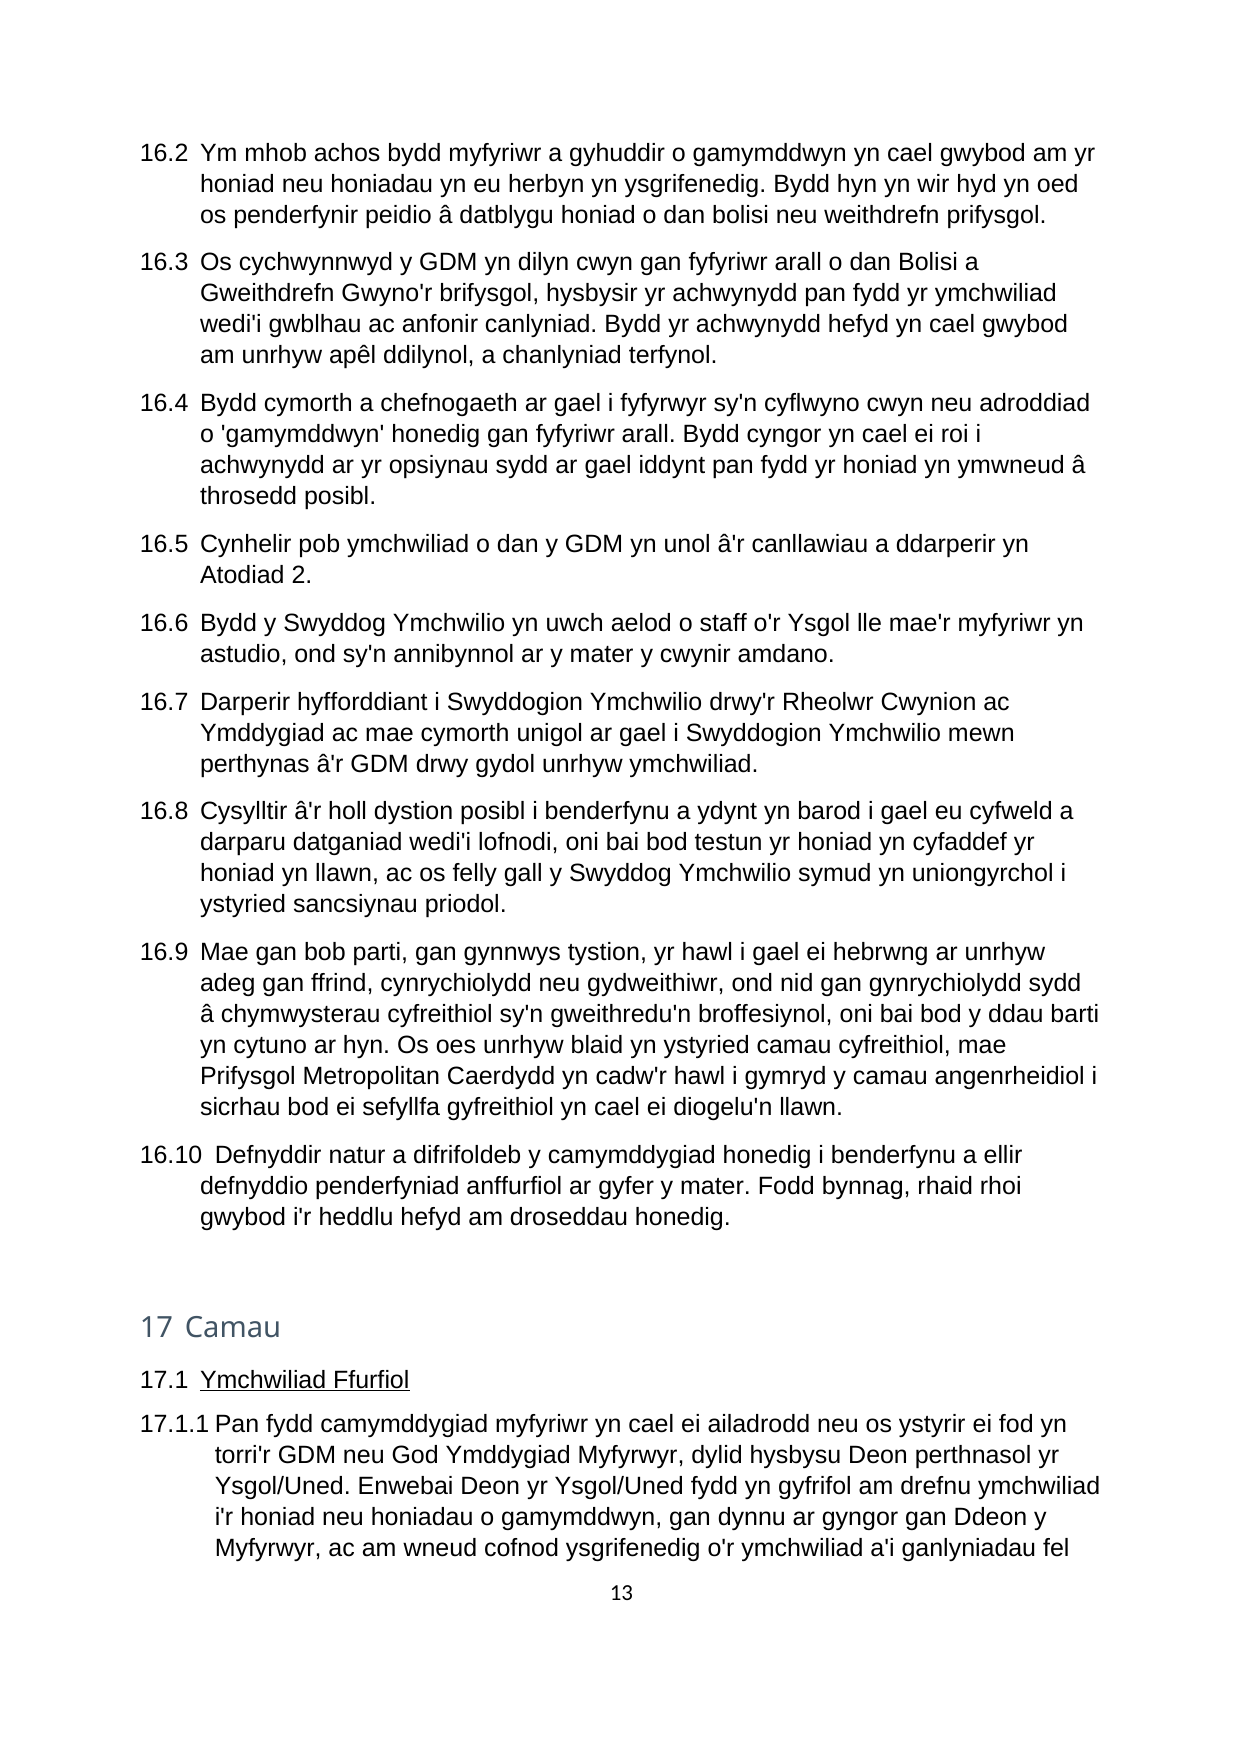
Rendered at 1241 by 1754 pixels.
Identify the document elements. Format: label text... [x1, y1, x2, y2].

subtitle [139, 1409, 1103, 1562]
subtitle Defnyddir natur a difrifoldeb y camymddygiad honedig i benderfynu a ellir defnyddio penderfyniad anffurfiol ar gyfer y mater. Fodd bynnag, rhaid rhoi gwybod i'r heddlu hefyd am droseddau honedig. [139, 1140, 1103, 1231]
subtitle Cysylltir â'r holl dystion posibl i benderfynu a ydynt yn barod i gael eu cyfweld a darparu datganiad wedi'i lofnodi, oni bai bod testun yr honiad yn cyfaddef yr honiad yn llawn, ac os felly gall y Swyddog Ymchwilio symud yn uniongyrchol i ystyried sancsiynau priodol. [139, 796, 1103, 918]
subtitle Os cychwynnwyd y GDM yn dilyn cwyn gan fyfyriwr arall o dan Bolisi a Gweithdrefn Gwyno'r brifysgol, hysbysir yr achwynydd pan fydd yr ymchwiliad wedi'i gwblhau ac anfonir canlyniad. Bydd yr achwynydd hefyd yn cael gwybod am unrhyw apêl ddilynol, a chanlyniad terfynol. [139, 247, 1103, 369]
subtitle Ym mhob achos bydd myfyriwr a gyhuddir o gamymddwyn yn cael gwybod am yr honiad neu honiadau yn eu herbyn yn ysgrifenedig. Bydd hyn yn wir hyd yn oed os penderfynir peidio â datblygu honiad o dan bolisi neu weithdrefn prifysgol. [139, 137, 1103, 228]
subtitle Camau [139, 1306, 1103, 1346]
subtitle Darperir hyfforddiant i Swyddogion Ymchwilio drwy'r Rheolwr Cwynion ac Ymddygiad ac mae cymorth unigol ar gael i Swyddogion Ymchwilio mewn perthynas â'r GDM drwy gydol unrhyw ymchwiliad. [139, 686, 1103, 777]
subtitle Bydd y Swyddog Ymchwilio yn uwch aelod o staff o'r Ysgol lle mae'r myfyriwr yn astudio, ond sy'n annibynnol ar y mater y cwynir amdano. [139, 608, 1103, 667]
subtitle Mae gan bob parti, gan gynnwys tystion, yr hawl i gael ei hebrwng ar unrhyw adeg gan ffrind, cynrychiolydd neu gydweithiwr, ond nid gan gynrychiolydd sydd â chymwysterau cyfreithiol sy'n gweithredu'n broffesiynol, oni bai bod y ddau barti yn cytuno ar hyn. Os oes unrhyw blaid yn ystyried camau cyfreithiol, mae Prifysgol Metropolitan Caerdydd yn cadw'r hawl i gymryd y camau angenrheidiol i sicrhau bod ei sefyllfa gyfreithiol yn cael ei diogelu'n llawn. [139, 937, 1103, 1121]
subtitle Cynhelir pob ymchwiliad o dan y GDM yn unol â'r canllawiau a ddarperir yn Atodiad 2. [139, 529, 1103, 589]
subtitle Bydd cymorth a chefnogaeth ar gael i fyfyrwyr sy'n cyflwyno cwyn neu adroddiad o 'gamymddwyn' honedig gan fyfyriwr arall. Bydd cyngor yn cael ei roi i achwynydd ar yr opsiynau sydd ar gael iddynt pan fydd yr honiad yn ymwneud â throsedd posibl. [139, 388, 1103, 510]
subtitle Ymchwiliad Ffurfiol [139, 1365, 1103, 1394]
